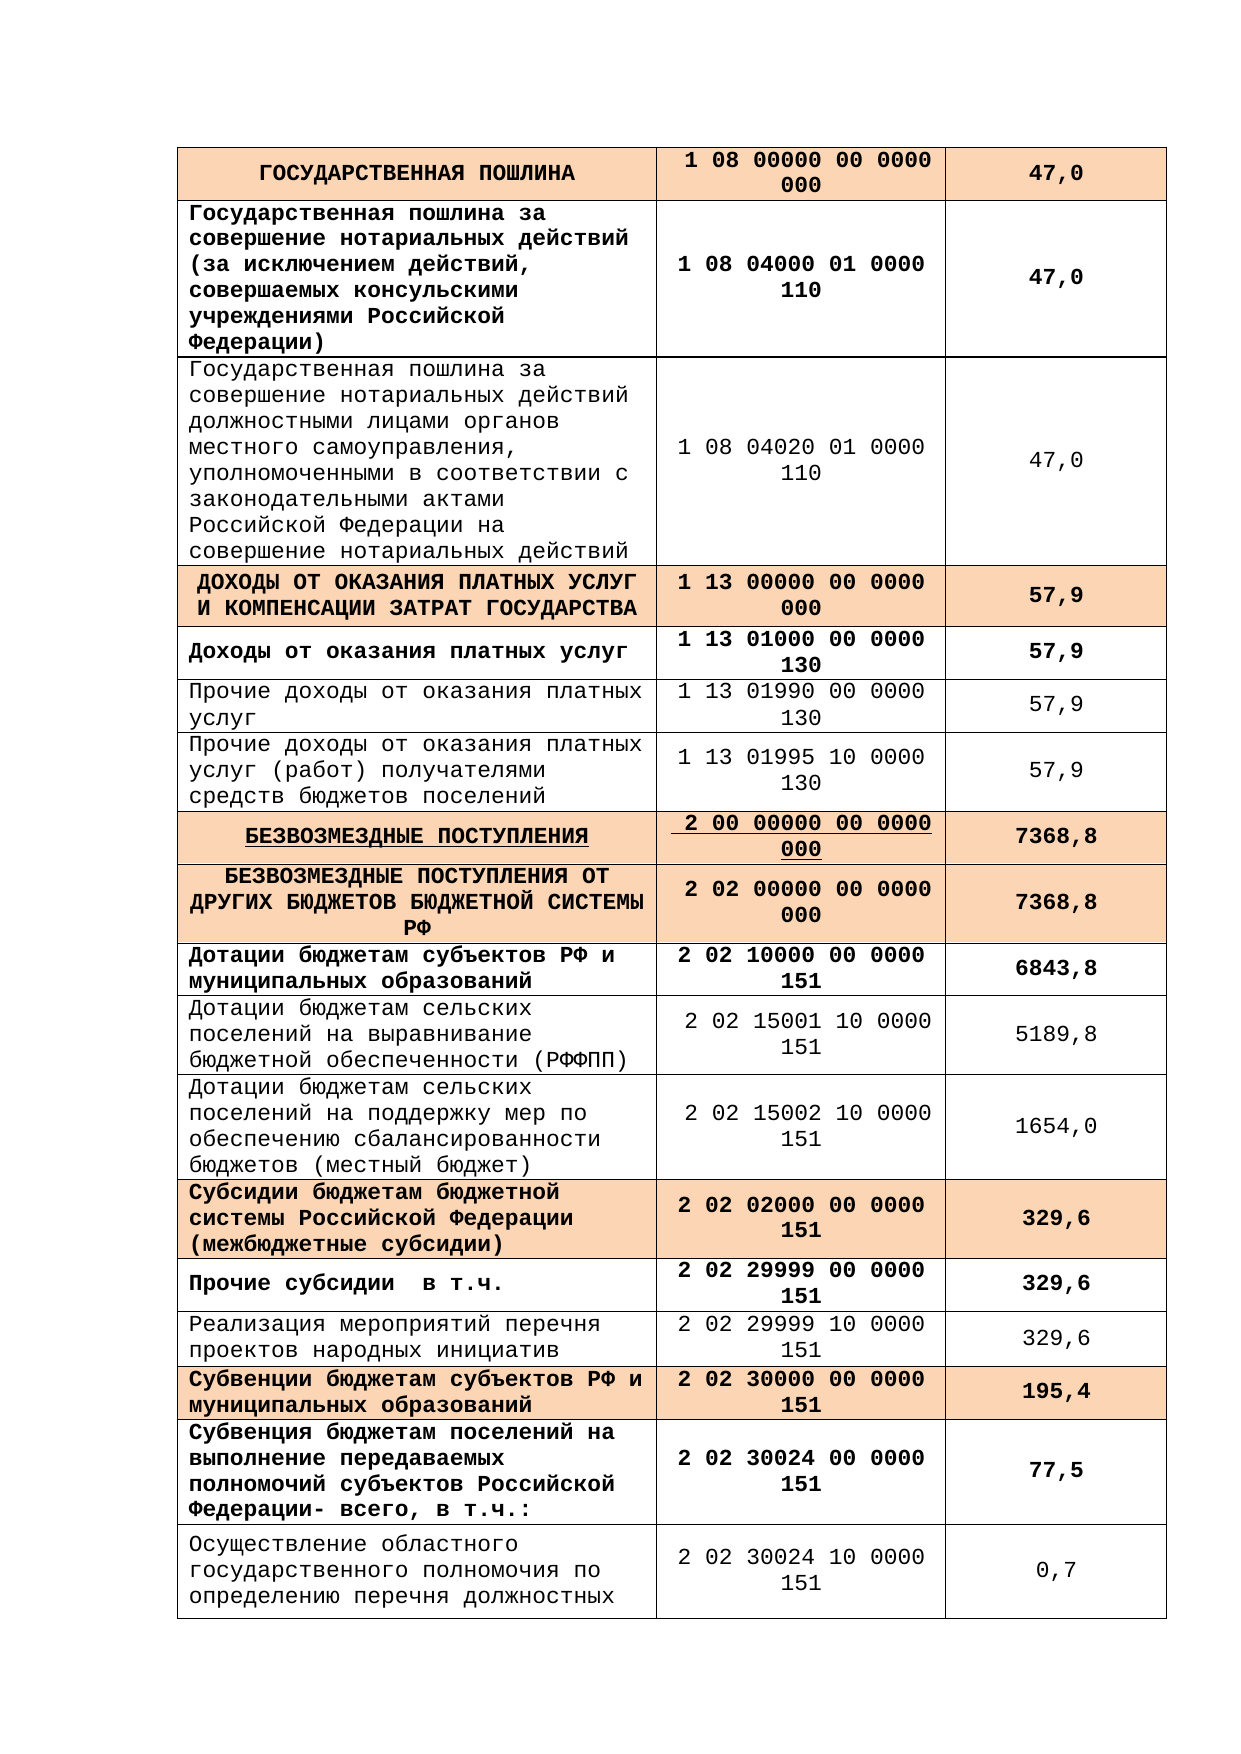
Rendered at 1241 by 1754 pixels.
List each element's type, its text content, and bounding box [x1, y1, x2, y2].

table_cell 57,9 [946, 680, 1166, 732]
table_cell 1 08 04020 01 0000 110 [657, 358, 945, 565]
table_cell 77,5 [946, 1420, 1166, 1524]
table_cell 2 02 30000 00 0000 151 [657, 1367, 945, 1419]
table_cell 7368,8 [946, 865, 1166, 942]
table_cell 1 13 01995 10 0000 130 [657, 733, 945, 811]
table_cell 2 02 10000 00 0000 151 [657, 944, 945, 995]
table_cell Субсидии бюджетам бюджетной системы Российской Федерации (межбюджетные субсидии) [178, 1180, 656, 1258]
table_cell 1 13 01000 00 0000 130 [657, 627, 945, 679]
table_cell 57,9 [946, 627, 1166, 679]
table_cell 329,6 [946, 1259, 1166, 1311]
table_cell 6843,8 [946, 944, 1166, 995]
table_cell 0,7 [946, 1525, 1166, 1618]
table_cell 47,0 [946, 148, 1166, 200]
table_cell 1654,0 [946, 1075, 1166, 1179]
table_cell Доходы от оказания платных услуг [178, 627, 656, 679]
table_cell 195,4 [946, 1367, 1166, 1419]
table_cell 2 02 15001 10 0000 151 [657, 996, 945, 1074]
table_cell ГОСУДАРСТВЕННАЯ ПОШЛИНА [178, 148, 656, 200]
table_cell 2 02 29999 00 0000 151 [657, 1259, 945, 1311]
table_cell Дотации бюджетам субъектов РФ и муниципальных образований [178, 944, 656, 995]
table_cell 57,9 [946, 566, 1166, 626]
table_cell Прочие доходы от оказания платных услуг [178, 680, 656, 732]
table_cell Субвенция бюджетам поселений на выполнение передаваемых полномочий субъектов Российской Федерации- всего, в т.ч.: [178, 1420, 656, 1524]
table_cell 329,6 [946, 1312, 1166, 1366]
table_cell 2 02 29999 10 0000 151 [657, 1312, 945, 1366]
table_cell 2 00 00000 00 0000 000 [657, 812, 945, 863]
table_cell 2 02 30024 00 0000 151 [657, 1420, 945, 1524]
table_cell Государственная пошлина за совершение нотариальных действий (за исключением действий, совершаемых консульскими учреждениями Российской Федерации) [178, 201, 656, 356]
table_cell 2 02 02000 00 0000 151 [657, 1180, 945, 1258]
table_cell Прочие доходы от оказания платных услуг (работ) получателями средств бюджетов поселений [178, 733, 656, 811]
table_cell ДОХОДЫ ОТ ОКАЗАНИЯ ПЛАТНЫХ УСЛУГ И КОМПЕНСАЦИИ ЗАТРАТ ГОСУДАРСТВА [178, 566, 656, 626]
table_cell 2 02 00000 00 0000 000 [657, 865, 945, 942]
table_cell 57,9 [946, 733, 1166, 811]
table_cell 1 13 01990 00 0000 130 [657, 680, 945, 732]
table_cell БЕЗВОЗМЕЗДНЫЕ ПОСТУПЛЕНИЯ ОТ ДРУГИХ БЮДЖЕТОВ БЮДЖЕТНОЙ СИСТЕМЫ РФ [178, 865, 656, 942]
table_cell 47,0 [946, 201, 1166, 356]
table_cell 1 13 00000 00 0000 000 [657, 566, 945, 626]
table_cell 1 08 00000 00 0000 000 [657, 148, 945, 200]
table_cell 7368,8 [946, 812, 1166, 863]
table_cell БЕЗВОЗМЕЗДНЫЕ ПОСТУПЛЕНИЯ [178, 812, 656, 863]
table_cell Прочие субсидии в т.ч. [178, 1259, 656, 1311]
table_cell Дотации бюджетам сельских поселений на выравнивание бюджетной обеспеченности (РФФПП) [178, 996, 656, 1074]
table_cell 329,6 [946, 1180, 1166, 1258]
table_cell 1 08 04000 01 0000 110 [657, 201, 945, 356]
table_cell 2 02 15002 10 0000 151 [657, 1075, 945, 1179]
table_cell Дотации бюджетам сельских поселений на поддержку мер по обеспечению сбалансированности бюджетов (местный бюджет) [178, 1075, 656, 1179]
table_cell Субвенции бюджетам субъектов РФ и муниципальных образований [178, 1367, 656, 1419]
table_cell Государственная пошлина за совершение нотариальных действий должностными лицами органов местного самоуправления, уполномоченными в соответствии с законодательными актами Российской Федерации на совершение нотариальных действий [178, 358, 656, 565]
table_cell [178, 1525, 656, 1618]
table_cell 47,0 [946, 358, 1166, 565]
table_cell Реализация мероприятий перечня проектов народных инициатив [178, 1312, 656, 1366]
table_cell 5189,8 [946, 996, 1166, 1074]
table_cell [657, 1525, 945, 1618]
